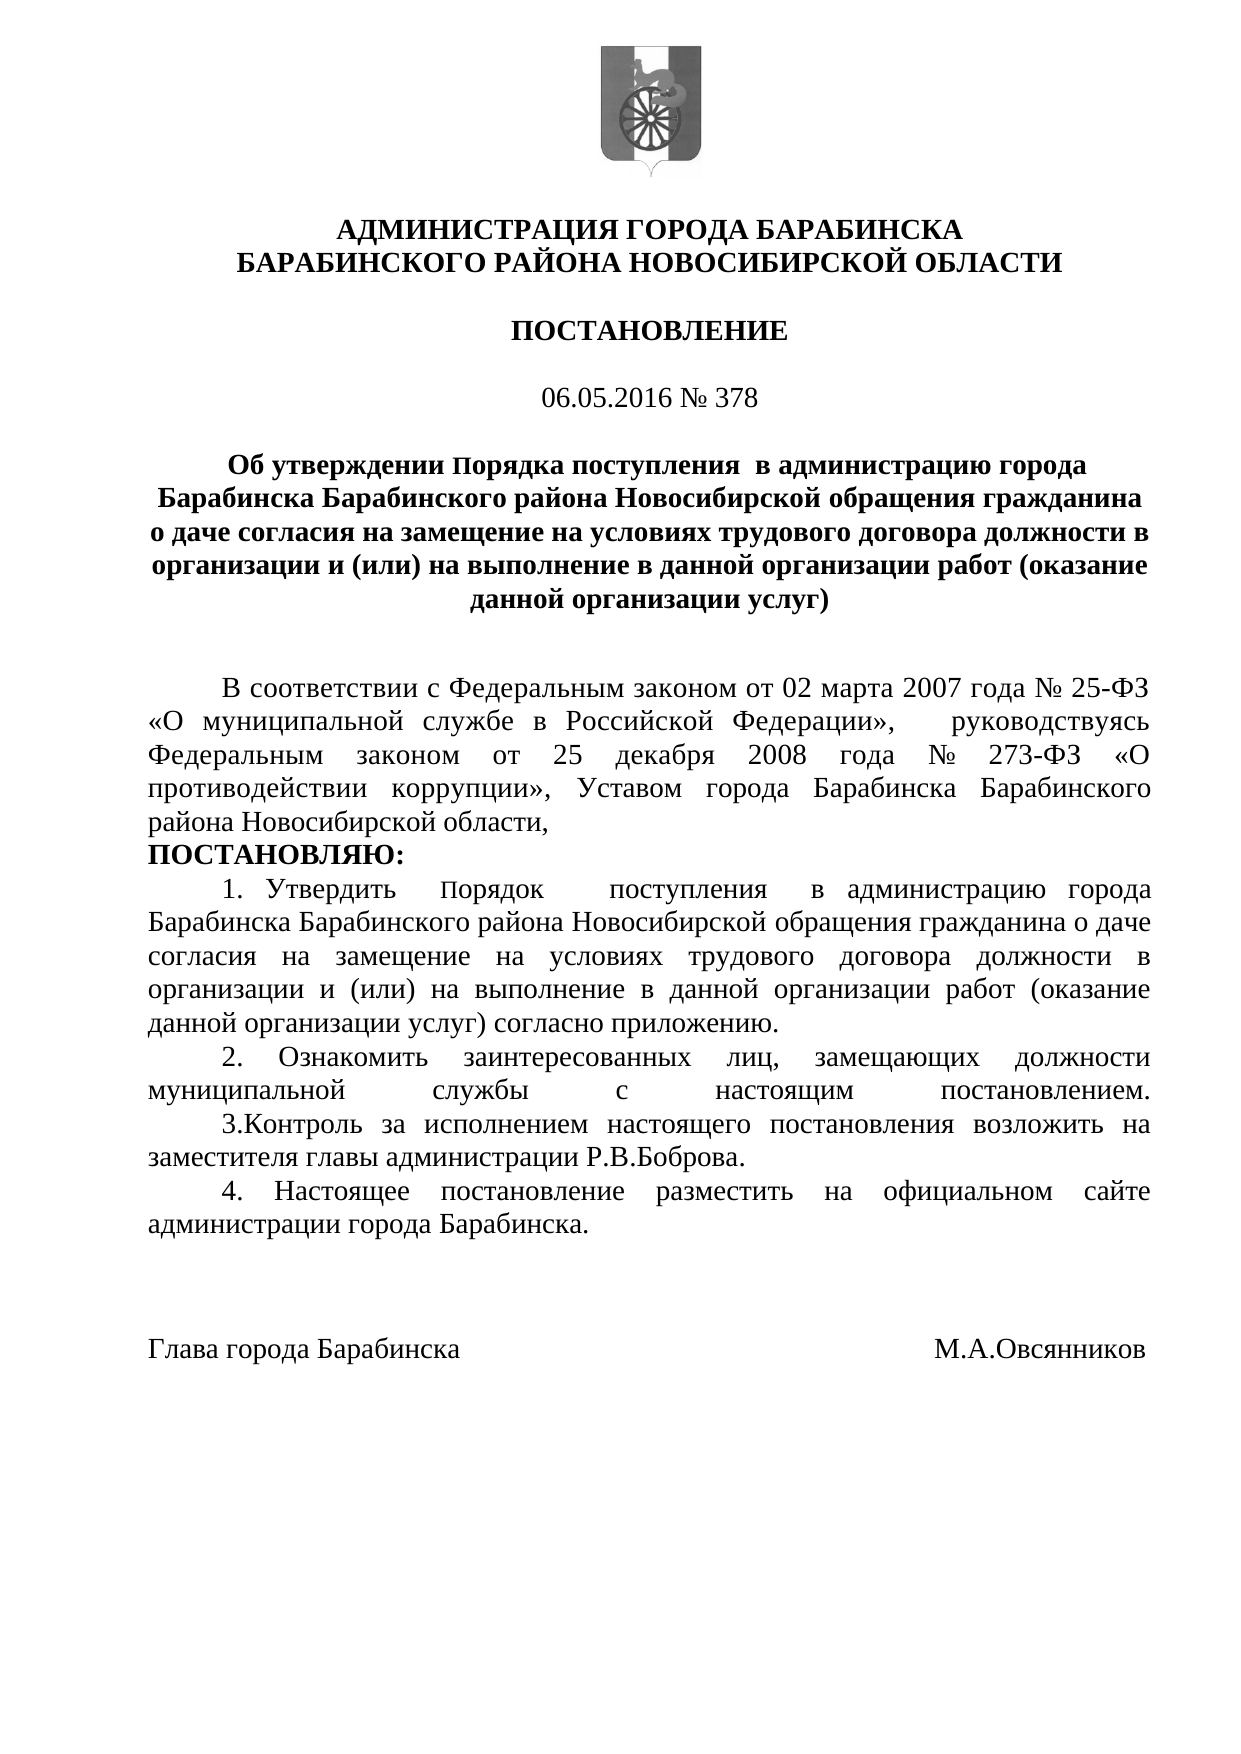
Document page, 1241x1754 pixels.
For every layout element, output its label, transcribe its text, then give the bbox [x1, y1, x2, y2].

text Об утверждении Порядка поступления в администрацию города Барабинска Барабинского района Новосибирской обращения гражданина о даче согласия на замещение на условиях трудового договора должности в организации и (или) на выполнение в данной организации работ (оказание данной организации услуг) [148, 447, 1152, 614]
text 4. Настоящее постановление разместить на официальном сайте администрации города Барабинска. [148, 1173, 1152, 1240]
text ПОСТАНОВЛЯЮ: [148, 837, 1152, 871]
text 1. Утвердить Порядок поступления в администрацию города Барабинска Барабинского района Новосибирской обращения гражданина о даче согласия на замещение на условиях трудового договора должности в организации и (или) на выполнение в данной организации работ (оказание данной организации услуг) согласно приложению. [148, 871, 1152, 1039]
text Глава города Барабинска М.А.Овсянников [148, 1331, 1152, 1364]
text ПОСТАНОВЛЕНИЕ [148, 313, 1152, 346]
text 06.05.2016 № 378 [148, 380, 1152, 413]
title БАРАБИНСКОГО РАЙОНА НОВОСИБИРСКОЙ ОБЛАСТИ [148, 246, 1152, 279]
title АДМИНИСТРАЦИЯ ГОРОДА БАРАБИНСКА [148, 212, 1152, 246]
text В соответствии с Федеральным законом от 02 марта 2007 года № 25-ФЗ «О муниципальной службе в Российской Федерации», руководствуясь Федеральным законом от 25 декабря 2008 года № 273-ФЗ «О противодействии коррупции», Уставом города Барабинска Барабинского района Новосибирской области, [148, 670, 1152, 837]
text 2. Ознакомить заинтересованных лиц, замещающих должности муниципальной службы с настоящим постановлением. 3.Контроль за исполнением настоящего постановления возложить на заместителя главы администрации Р.В.Боброва. [148, 1039, 1152, 1173]
